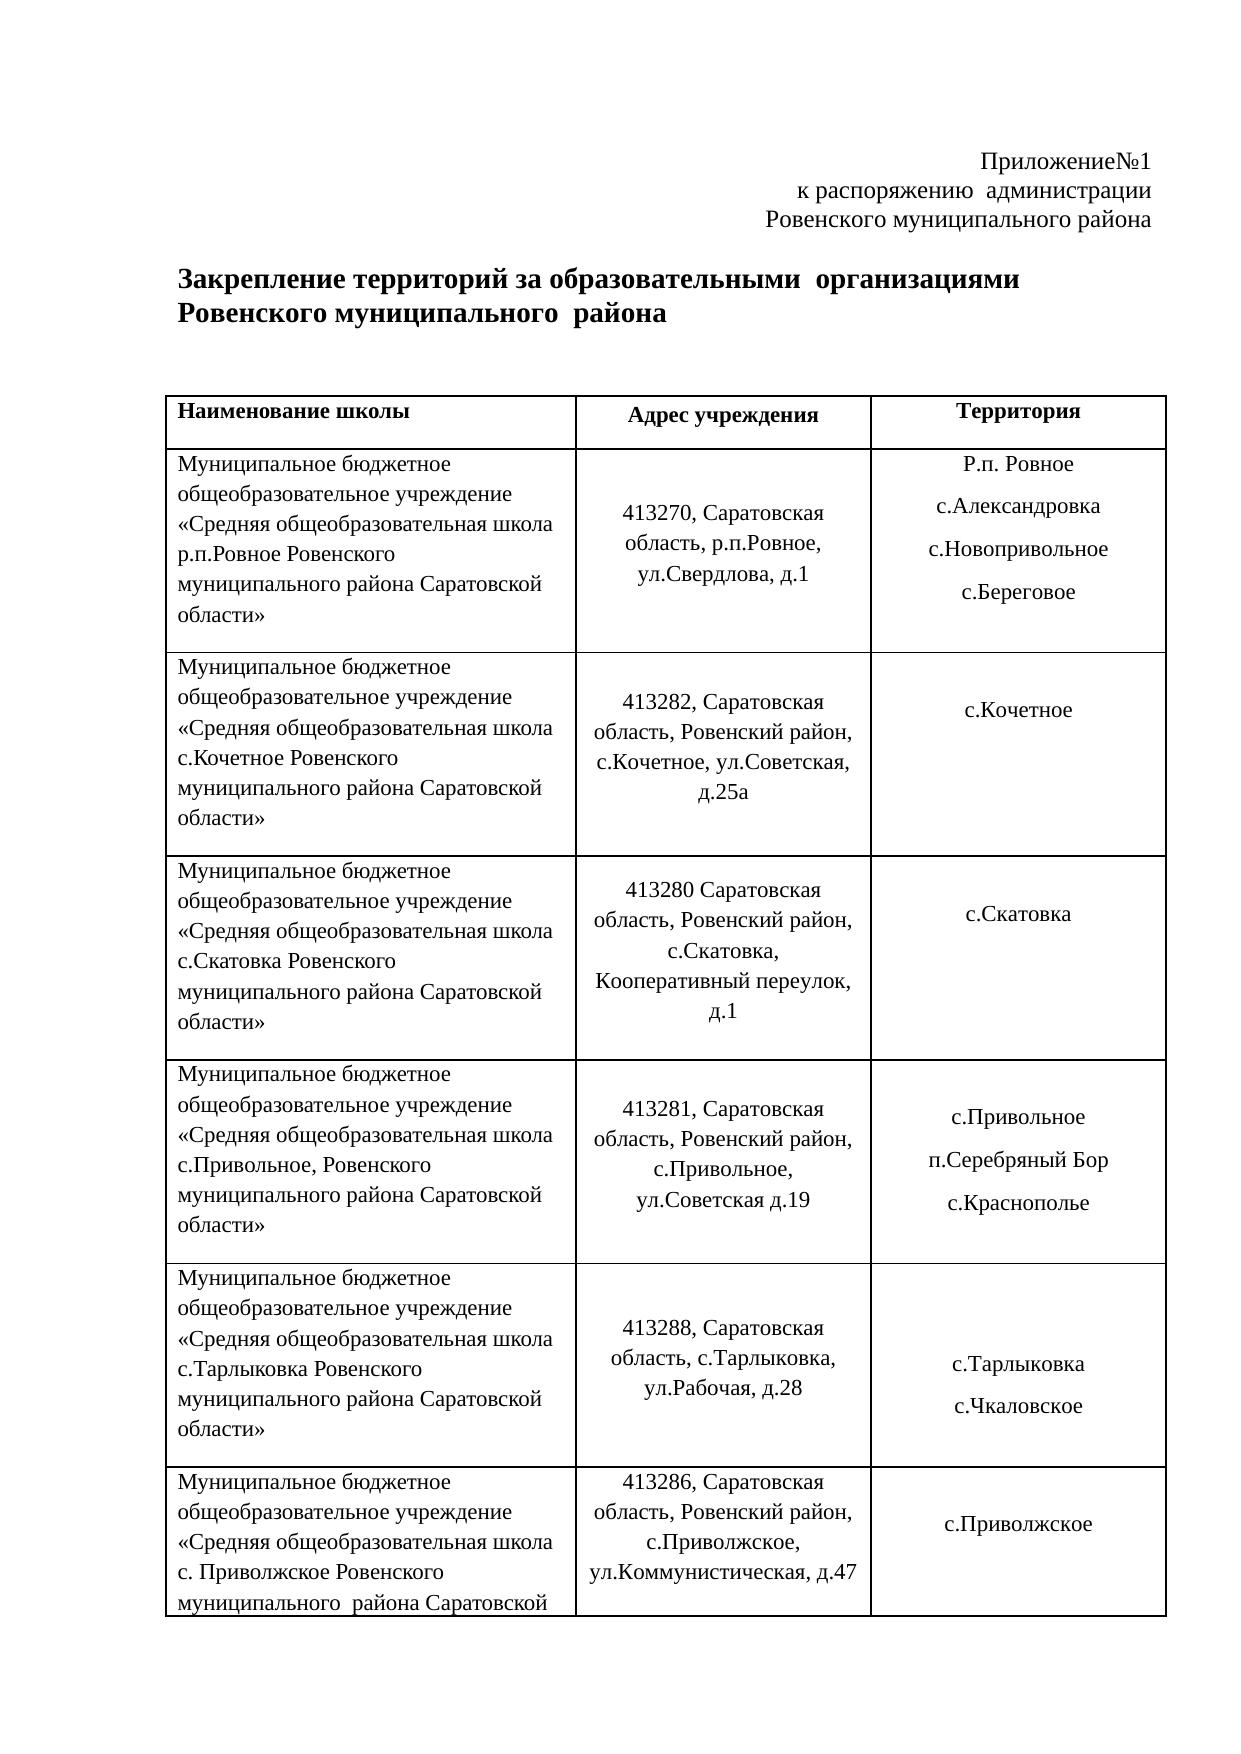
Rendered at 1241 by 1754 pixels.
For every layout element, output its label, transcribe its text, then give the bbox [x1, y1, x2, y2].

table_header Наименование школы [167, 397, 575, 448]
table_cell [577, 1468, 870, 1615]
table_cell Муниципальное бюджетное общеобразовательное учреждение «Средняя общеобразовательная школа с.Тарлыковка Ровенского муниципального района Саратовской области» [167, 1264, 575, 1466]
table_cell с.Привольное п.Серебряный Бор с.Краснополье [872, 1061, 1165, 1263]
table_cell с.Скатовка [872, 857, 1165, 1059]
table_cell с.Приволжское [872, 1468, 1165, 1615]
table_cell с.Кочетное [872, 653, 1165, 855]
table_cell 413282, Саратовская область, Ровенский район, с.Кочетное, ул.Советская, д.25а [577, 653, 870, 855]
text Закрепление территорий за образовательными организациями Ровенского муниципального района [177, 261, 1152, 328]
table_cell Муниципальное бюджетное общеобразовательное учреждение «Средняя общеобразовательная школа с.Привольное, Ровенского муниципального района Саратовской области» [167, 1061, 575, 1263]
table_cell 413288, Саратовская область, с.Тарлыковка, ул.Рабочая, д.28 [577, 1264, 870, 1466]
table_cell 413280 Саратовская область, Ровенский район, с.Скатовка, Кооперативный переулок, д.1 [577, 857, 870, 1059]
table_cell с.Тарлыковка с.Чкаловское [872, 1264, 1165, 1466]
table_header Адрес учреждения [577, 397, 870, 448]
text Приложение№1 [177, 146, 1152, 175]
text к распоряжению администрации [177, 175, 1152, 204]
table_header Территория [872, 397, 1165, 448]
table_cell Муниципальное бюджетное общеобразовательное учреждение «Средняя общеобразовательная школа с.Скатовка Ровенского муниципального района Саратовской области» [167, 857, 575, 1059]
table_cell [167, 1468, 575, 1615]
table_cell Муниципальное бюджетное общеобразовательное учреждение «Средняя общеобразовательная школа р.п.Ровное Ровенского муниципального района Саратовской области» [167, 450, 575, 652]
table_cell 413281, Саратовская область, Ровенский район, с.Привольное, ул.Советская д.19 [577, 1061, 870, 1263]
table_cell Муниципальное бюджетное общеобразовательное учреждение «Средняя общеобразовательная школа с.Кочетное Ровенского муниципального района Саратовской области» [167, 653, 575, 855]
table_cell 413270, Саратовская область, р.п.Ровное, ул.Свердлова, д.1 [577, 450, 870, 652]
text Ровенского муниципального района [177, 204, 1152, 232]
table_cell Р.п. Ровное с.Александровка с.Новопривольное с.Береговое [872, 450, 1165, 652]
